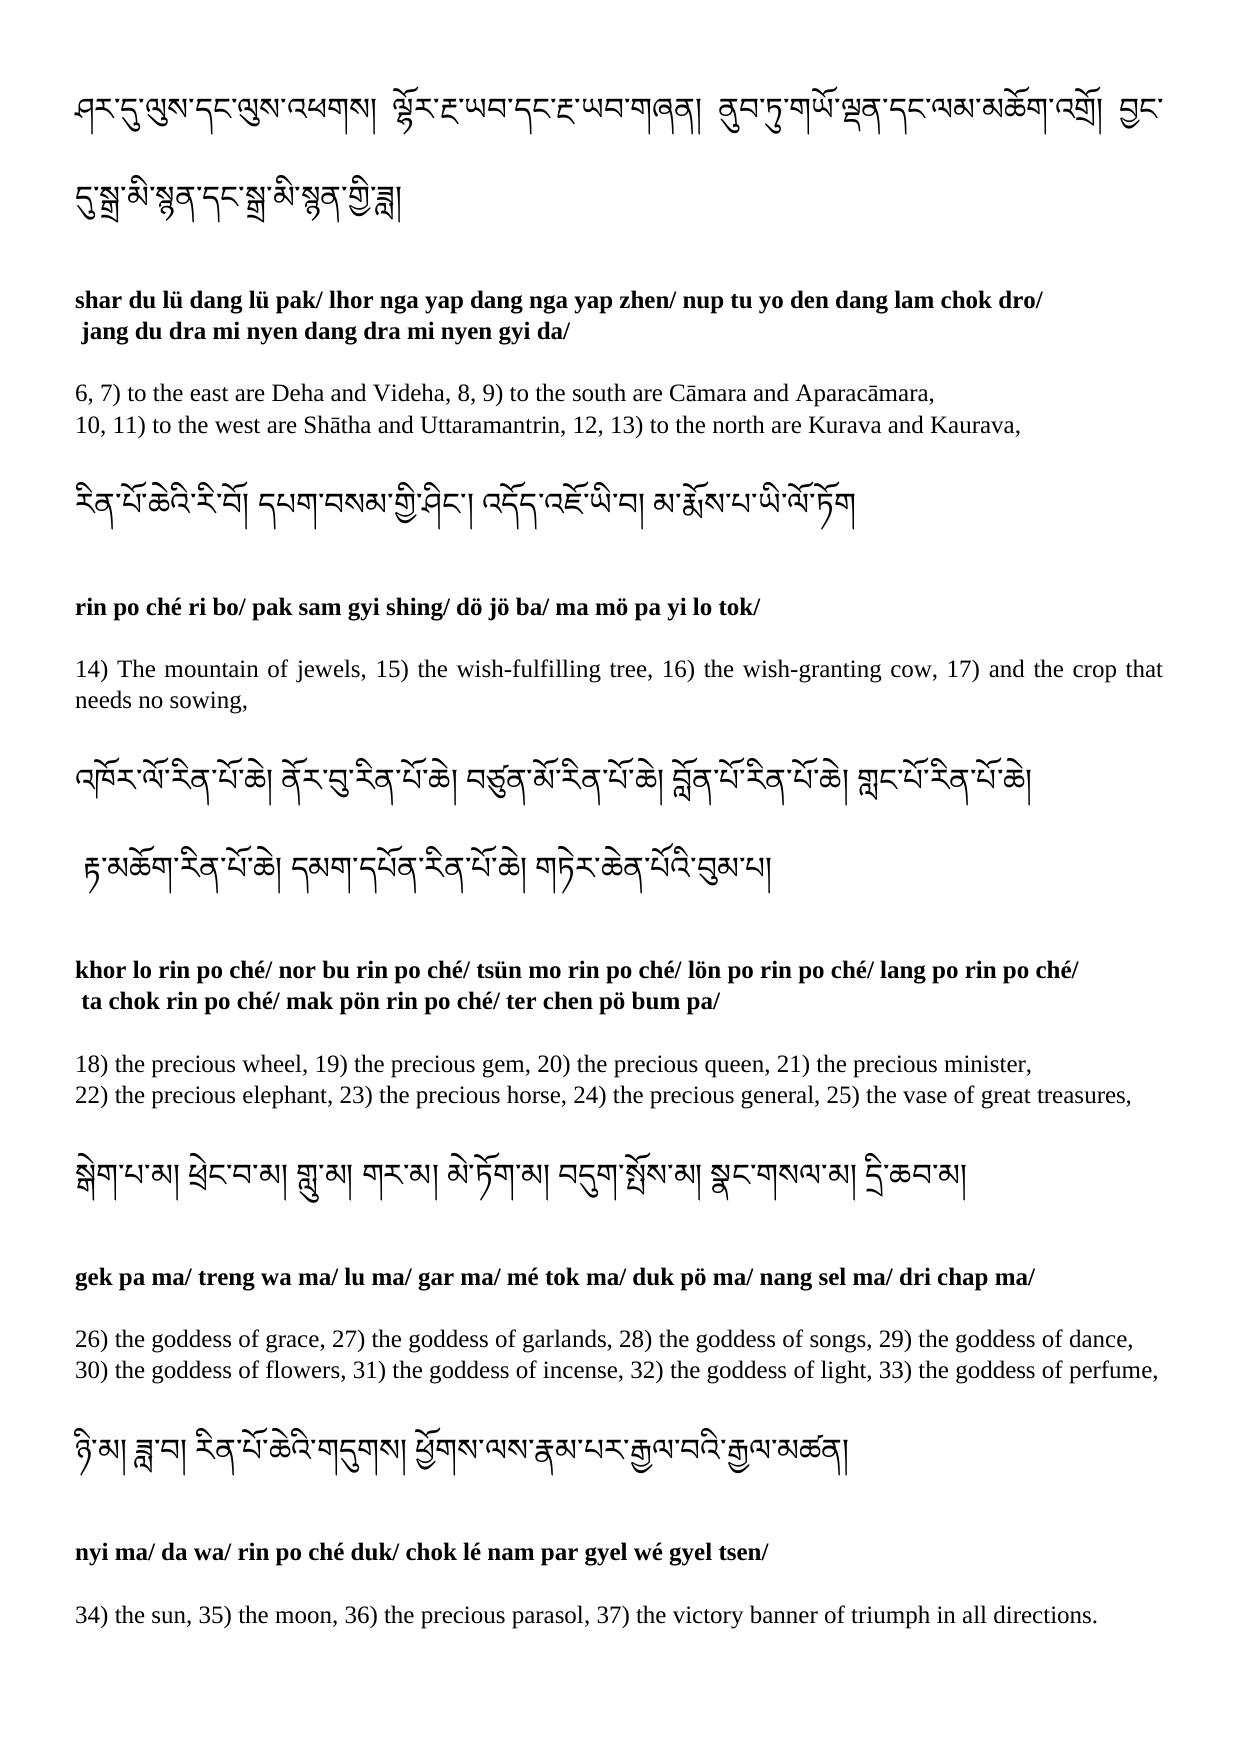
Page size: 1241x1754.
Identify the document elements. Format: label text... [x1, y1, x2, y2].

text ta chok rin po ché/ mak pön rin po ché/ ter chen pö bum pa/ [75, 984, 1165, 1015]
text nyi ma/ da wa/ rin po ché duk/ chok lé nam par gyel wé gyel tsen/ [75, 1535, 1165, 1566]
text 6, 7) to the east are Deha and Videha, 8, 9) to the south are Cāmara and Aparacāmara, [75, 376, 1165, 407]
text 10, 11) to the west are Shātha and Uttaramantrin, 12, 13) to the north are Kurava and Kaurava, [75, 407, 1165, 438]
text gek pa ma/ treng wa ma/ lu ma/ gar ma/ mé tok ma/ duk pö ma/ nang sel ma/ dri chap ma/ [75, 1259, 1165, 1291]
text འཁོར་ལོ་རིན་པོ་ཆེ། ནོར་བུ་རིན་པོ་ཆེ། བཙུན་མོ་རིན་པོ་ཆེ། བློན་པོ་རིན་པོ་ཆེ། གླང་པོ་རིན་པོ་ཆེ། [75, 745, 1165, 833]
text ཤར་དུ་ལུས་དང་ལུས་འཕགས། ལྷོར་རྔ་ཡབ་དང་རྔ་ཡབ་གཞན། ནུབ་ཏུ་གཡོ་ལྡན་དང་ལམ་མཆོག་འགྲོ། བྱང་དུ་སྒྲ་མི་སྙན་དང་སྒྲ་མི་སྙན་གྱི་ཟླ། [75, 75, 1165, 251]
text jang du dra mi nyen dang dra mi nyen gyi da/ [75, 313, 1165, 345]
text རིན་པོ་ཆེའི་རི་བོ། དཔག་བསམ་གྱི་ཤིང་། འདོད་འཇོ་ཡི་བ། མ་རྨོས་པ་ཡི་ལོ་ཏོག [75, 470, 1165, 558]
text ཉི་མ། ཟླ་བ། རིན་པོ་ཆེའི་གདུགས། ཕྱོགས་ལས་རྣམ་པར་རྒྱལ་བའི་རྒྱལ་མཚན། [75, 1416, 1165, 1504]
text རྟ་མཆོག་རིན་པོ་ཆེ། དམག་དཔོན་རིན་པོ་ཆེ། གཏེར་ཆེན་པོའི་བུམ་པ། [75, 833, 1165, 921]
text 14) The mountain of jewels, 15) the wish-fulfilling tree, 16) the wish-granting cow, 17) and the crop that needs no sowing, [75, 652, 1165, 714]
text 34) the sun, 35) the moon, 36) the precious parasol, 37) the victory banner of triumph in all directions. [75, 1597, 1165, 1629]
text rin po ché ri bo/ pak sam gyi shing/ dö jö ba/ ma mö pa yi lo tok/ [75, 589, 1165, 620]
text khor lo rin po ché/ nor bu rin po ché/ tsün mo rin po ché/ lön po rin po ché/ lang po rin po ché/ [75, 953, 1165, 984]
text 26) the goddess of grace, 27) the goddess of garlands, 28) the goddess of songs, 29) the goddess of dance, [75, 1322, 1165, 1353]
text སྒེག་པ་མ། ཕྲེང་བ་མ། གླུ་མ། གར་མ། མེ་ཏོག་མ། བདུག་སྤོས་མ། སྣང་གསལ་མ། དྲི་ཆབ་མ། [75, 1140, 1165, 1228]
text shar du lü dang lü pak/ lhor nga yap dang nga yap zhen/ nup tu yo den dang lam chok dro/ [75, 282, 1165, 313]
text 22) the precious elephant, 23) the precious horse, 24) the precious general, 25) the vase of great treasures, [75, 1078, 1165, 1109]
text 30) the goddess of flowers, 31) the goddess of incense, 32) the goddess of light, 33) the goddess of perfume, [75, 1353, 1165, 1384]
text 18) the precious wheel, 19) the precious gem, 20) the precious queen, 21) the precious minister, [75, 1046, 1165, 1078]
